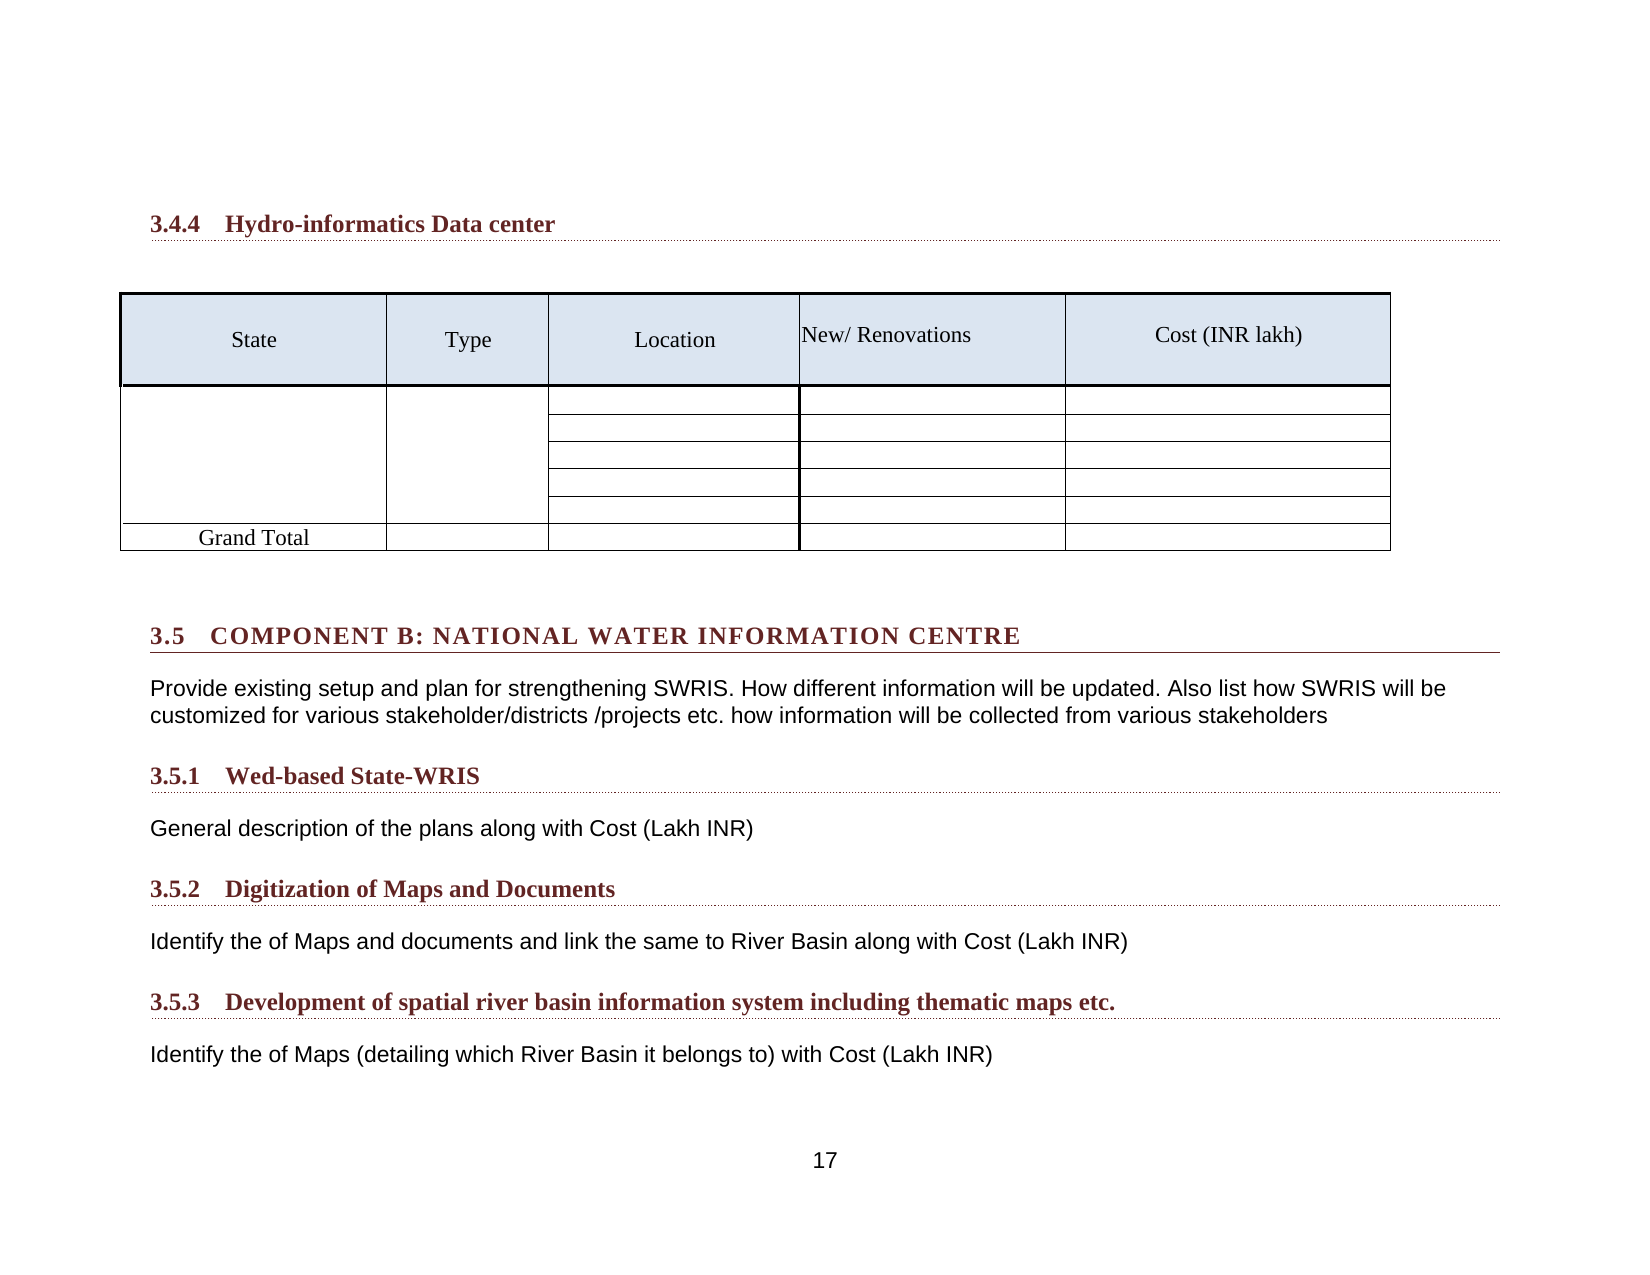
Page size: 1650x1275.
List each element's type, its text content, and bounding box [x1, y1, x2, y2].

table_cell [801, 469, 1065, 496]
table_header Type [387, 295, 548, 384]
table_cell [801, 415, 1065, 441]
table_cell [549, 442, 798, 468]
table_cell Grand Total [121, 523, 386, 550]
table_cell [801, 497, 1065, 523]
text Provide existing setup and plan for strengthening SWRIS. How different information will be updated. Also list how SWRIS will be customized for various stakeholder/districts /projects etc. how information will be collected from various stakeholders [150, 675, 1500, 729]
subtitle Digitization of Maps and Documents [150, 874, 1500, 906]
table_cell [549, 524, 798, 550]
subtitle Component B: National Water Information Centre [150, 621, 1500, 652]
table_cell [1066, 497, 1390, 523]
table_cell [1066, 442, 1390, 468]
table_cell [549, 469, 798, 496]
text General description of the plans along with Cost (Lakh INR) [150, 815, 1500, 842]
table_header New/ Renovations [800, 295, 1065, 384]
text Identify the of Maps and documents and link the same to River Basin along with Cost (Lakh INR) [150, 928, 1500, 954]
table_cell [549, 415, 798, 441]
table_header Cost (INR lakh) [1066, 295, 1390, 384]
table_header State [122, 295, 386, 384]
subtitle Hydro-informatics Data center [150, 209, 1500, 241]
subtitle Wed-based State-WRIS [150, 761, 1500, 793]
table_cell [387, 387, 548, 523]
subtitle Development of spatial river basin information system including thematic maps etc. [150, 987, 1500, 1019]
table_cell [801, 524, 1065, 550]
table_cell [1066, 387, 1390, 413]
table_cell [387, 524, 548, 550]
table_cell [1066, 415, 1390, 441]
table_cell [801, 387, 1065, 413]
table_cell [549, 497, 798, 523]
table_cell [1066, 469, 1390, 496]
table_cell [121, 384, 386, 523]
table_cell [801, 442, 1065, 468]
table_cell [549, 387, 798, 413]
text Identify the of Maps (detailing which River Basin it belongs to) with Cost (Lakh INR) [150, 1041, 1500, 1067]
table_cell [1066, 524, 1390, 550]
table_header Location [549, 295, 799, 384]
